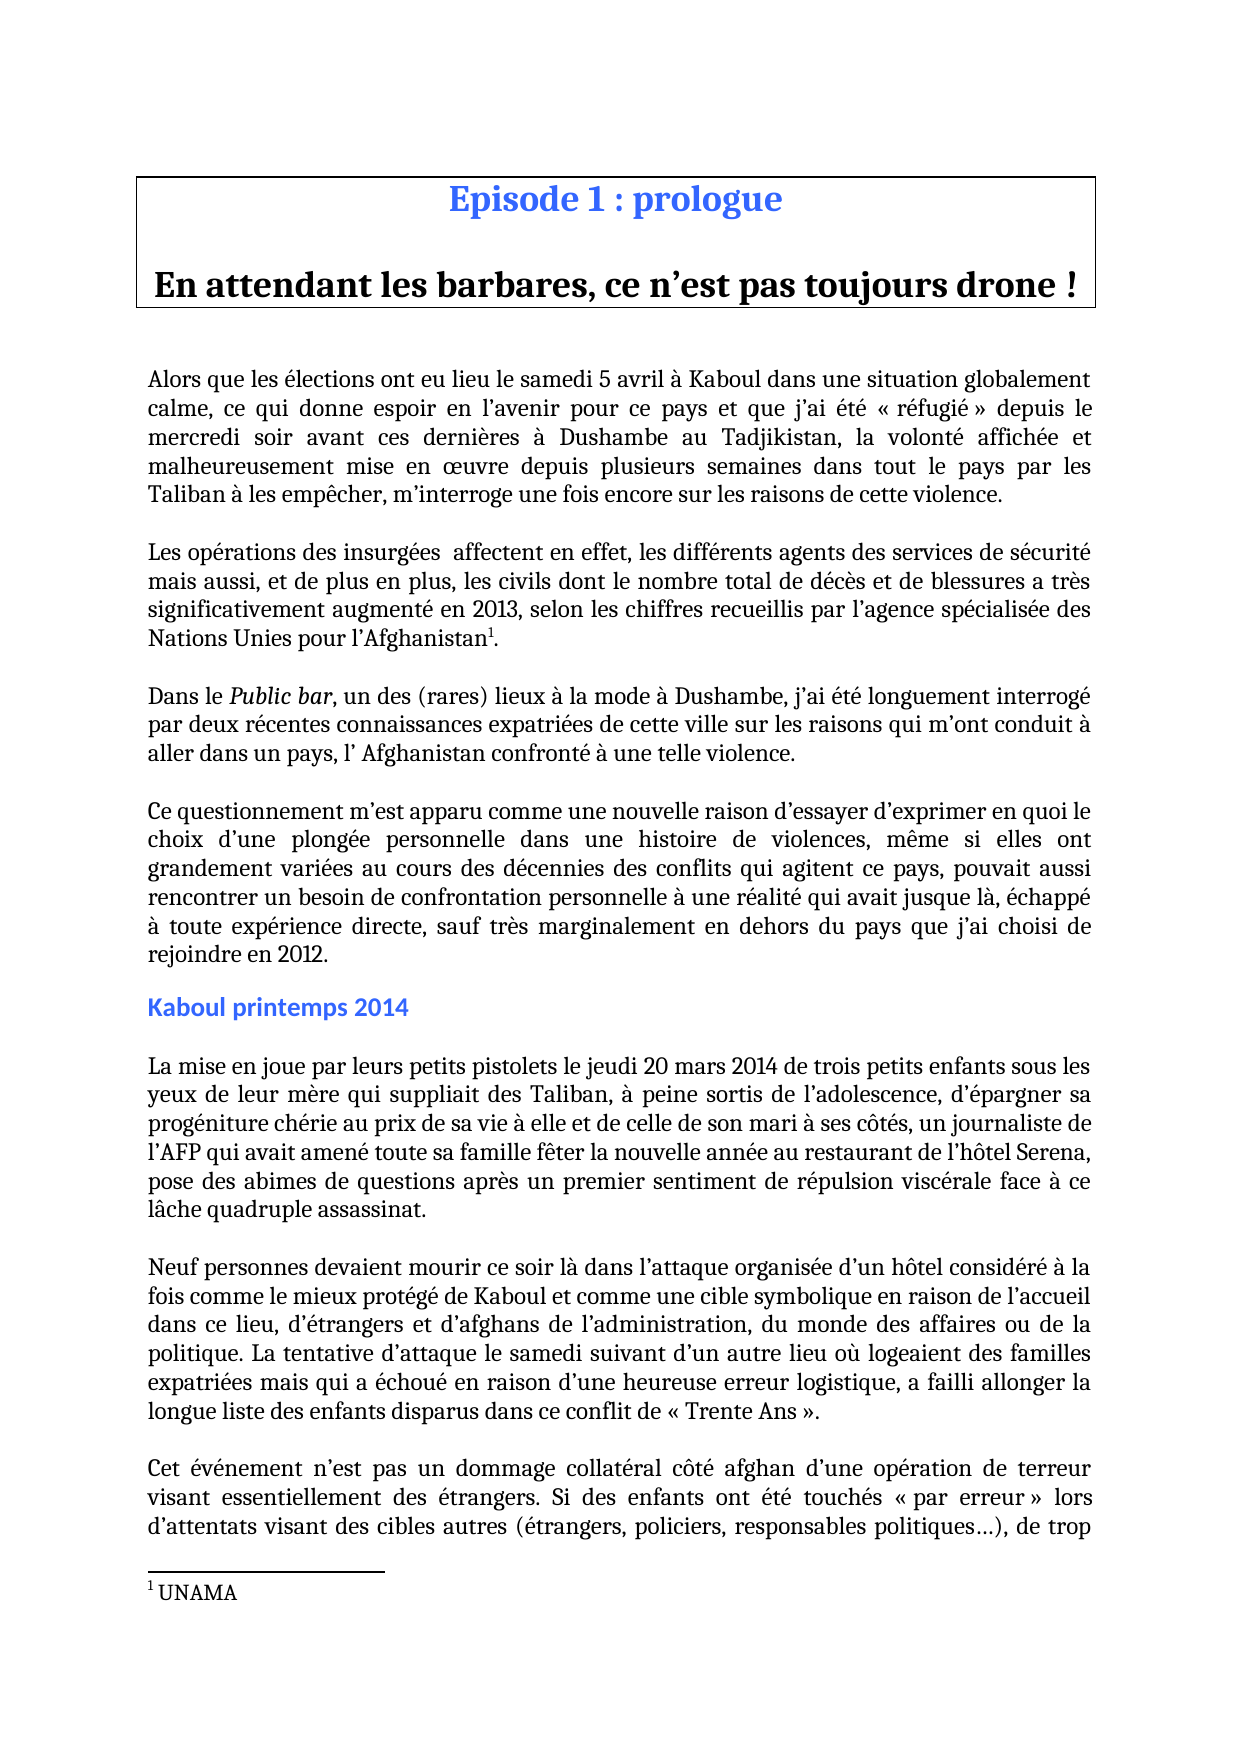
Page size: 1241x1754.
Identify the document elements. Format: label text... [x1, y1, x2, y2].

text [148, 1454, 1093, 1540]
table_header Episode 1 : prologue En attendant les barbares, ce n’est pas toujours drone ! [137, 178, 1095, 307]
text La mise en joue par leurs petits pistolets le jeudi 20 mars 2014 de trois petits enfants sous les yeux de leur mère qui suppliait des Taliban, à peine sortis de l’adolescence, d’épargner sa progéniture chérie au prix de sa vie à elle et de celle de son mari à ses côtés, un journaliste de l’AFP qui avait amené toute sa famille fêter la nouvelle année au restaurant de l’hôtel Serena, pose des abimes de questions après un premier sentiment de répulsion viscérale face à ce lâche quadruple assassinat. [148, 1052, 1093, 1224]
text Dans le Public bar, un des (rares) lieux à la mode à Dushambe, j’ai été longuement interrogé par deux récentes connaissances expatriées de cette ville sur les raisons qui m’ont conduit à aller dans un pays, l’ Afghanistan confronté à une telle violence. [148, 682, 1093, 768]
text Les opérations des insurgées affectent en effet, les différents agents des services de sécurité mais aussi, et de plus en plus, les civils dont le nombre total de décès et de blessures a très significativement augmenté en 2013, selon les chiffres recueillis par l’agence spécialisée des Nations Unies pour l’Afghanistan. [148, 538, 1093, 653]
text Neuf personnes devaient mourir ce soir là dans l’attaque organisée d’un hôtel considéré à la fois comme le mieux protégé de Kaboul et comme une cible symbolique en raison de l’accueil dans ce lieu, d’étrangers et d’afghans de l’administration, du monde des affaires ou de la politique. La tentative d’attaque le samedi suivant d’un autre lieu où logeaient des familles expatriées mais qui a échoué en raison d’une heureuse erreur logistique, a failli allonger la longue liste des enfants disparus dans ce conflit de « Trente Ans ». [148, 1253, 1093, 1425]
subtitle Kaboul printemps 2014 [148, 990, 1093, 1023]
text Ce questionnement m’est apparu comme une nouvelle raison d’essayer d’exprimer en quoi le choix d’une plongée personnelle dans une histoire de violences, même si elles ont grandement variées au cours des décennies des conflits qui agitent ce pays, pouvait aussi rencontrer un besoin de confrontation personnelle à une réalité qui avait jusque là, échappé à toute expérience directe, sauf très marginalement en dehors du pays que j’ai choisi de rejoindre en 2012. [148, 797, 1093, 969]
text Alors que les élections ont eu lieu le samedi 5 avril à Kaboul dans une situation globalement calme, ce qui donne espoir en l’avenir pour ce pays et que j’ai été « réfugié » depuis le mercredi soir avant ces dernières à Dushambe au Tadjikistan, la volonté affichée et malheureusement mise en œuvre depuis plusieurs semaines dans tout le pays par les Taliban à les empêcher, m’interroge une fois encore sur les raisons de cette violence. [148, 365, 1093, 509]
